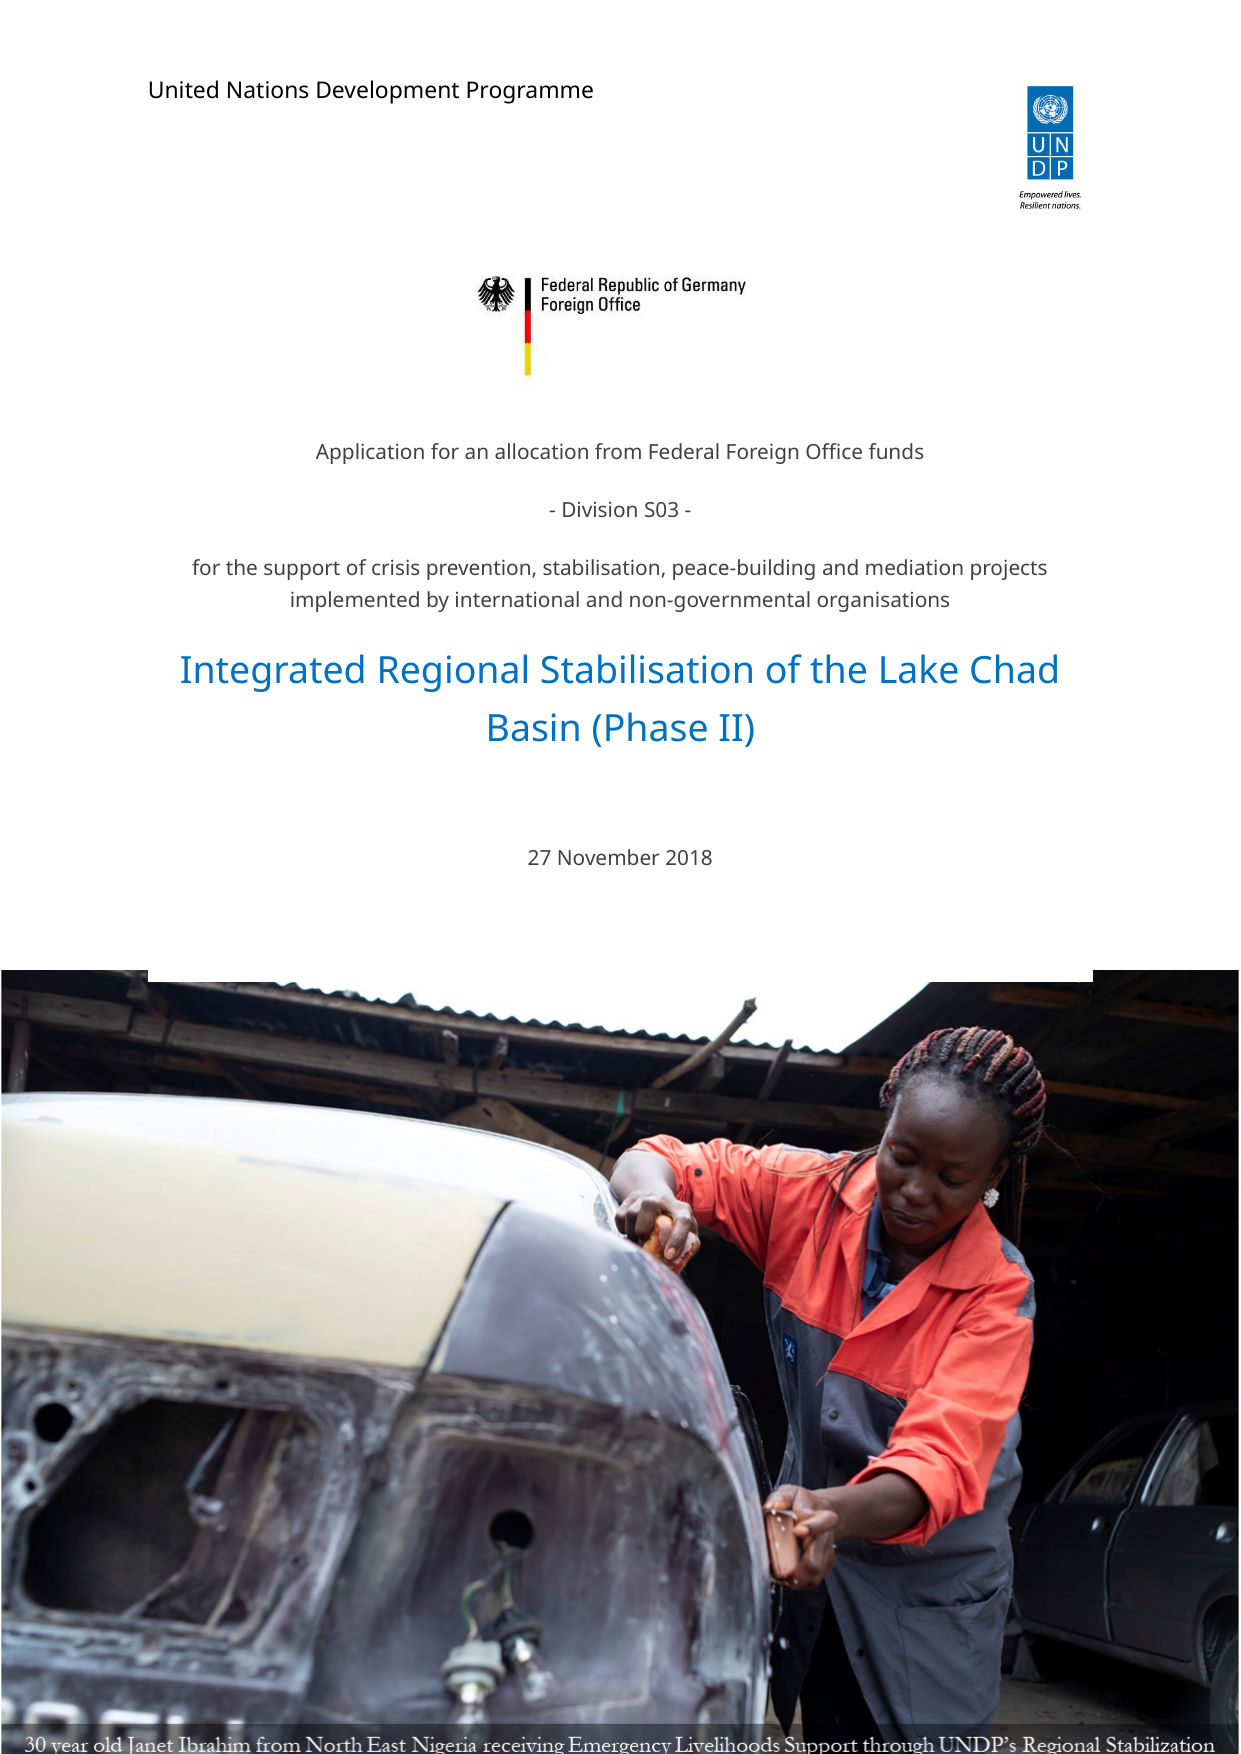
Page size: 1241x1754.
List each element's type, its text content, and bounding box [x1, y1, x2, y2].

picture [1016, 83, 1083, 211]
picture [450, 244, 790, 409]
text for the support of crisis prevention, stabilisation, peace-building and mediation projects implemented by international and non-governmental organisations [148, 553, 1093, 614]
text 27 November 2018 [148, 843, 1093, 871]
text Integrated Regional Stabilisation of the Lake Chad Basin (Phase II) [148, 643, 1093, 753]
text - Division S03 - [148, 495, 1093, 523]
picture [1, 970, 1239, 1754]
text Application for an allocation from Federal Foreign Office funds [148, 437, 1093, 466]
